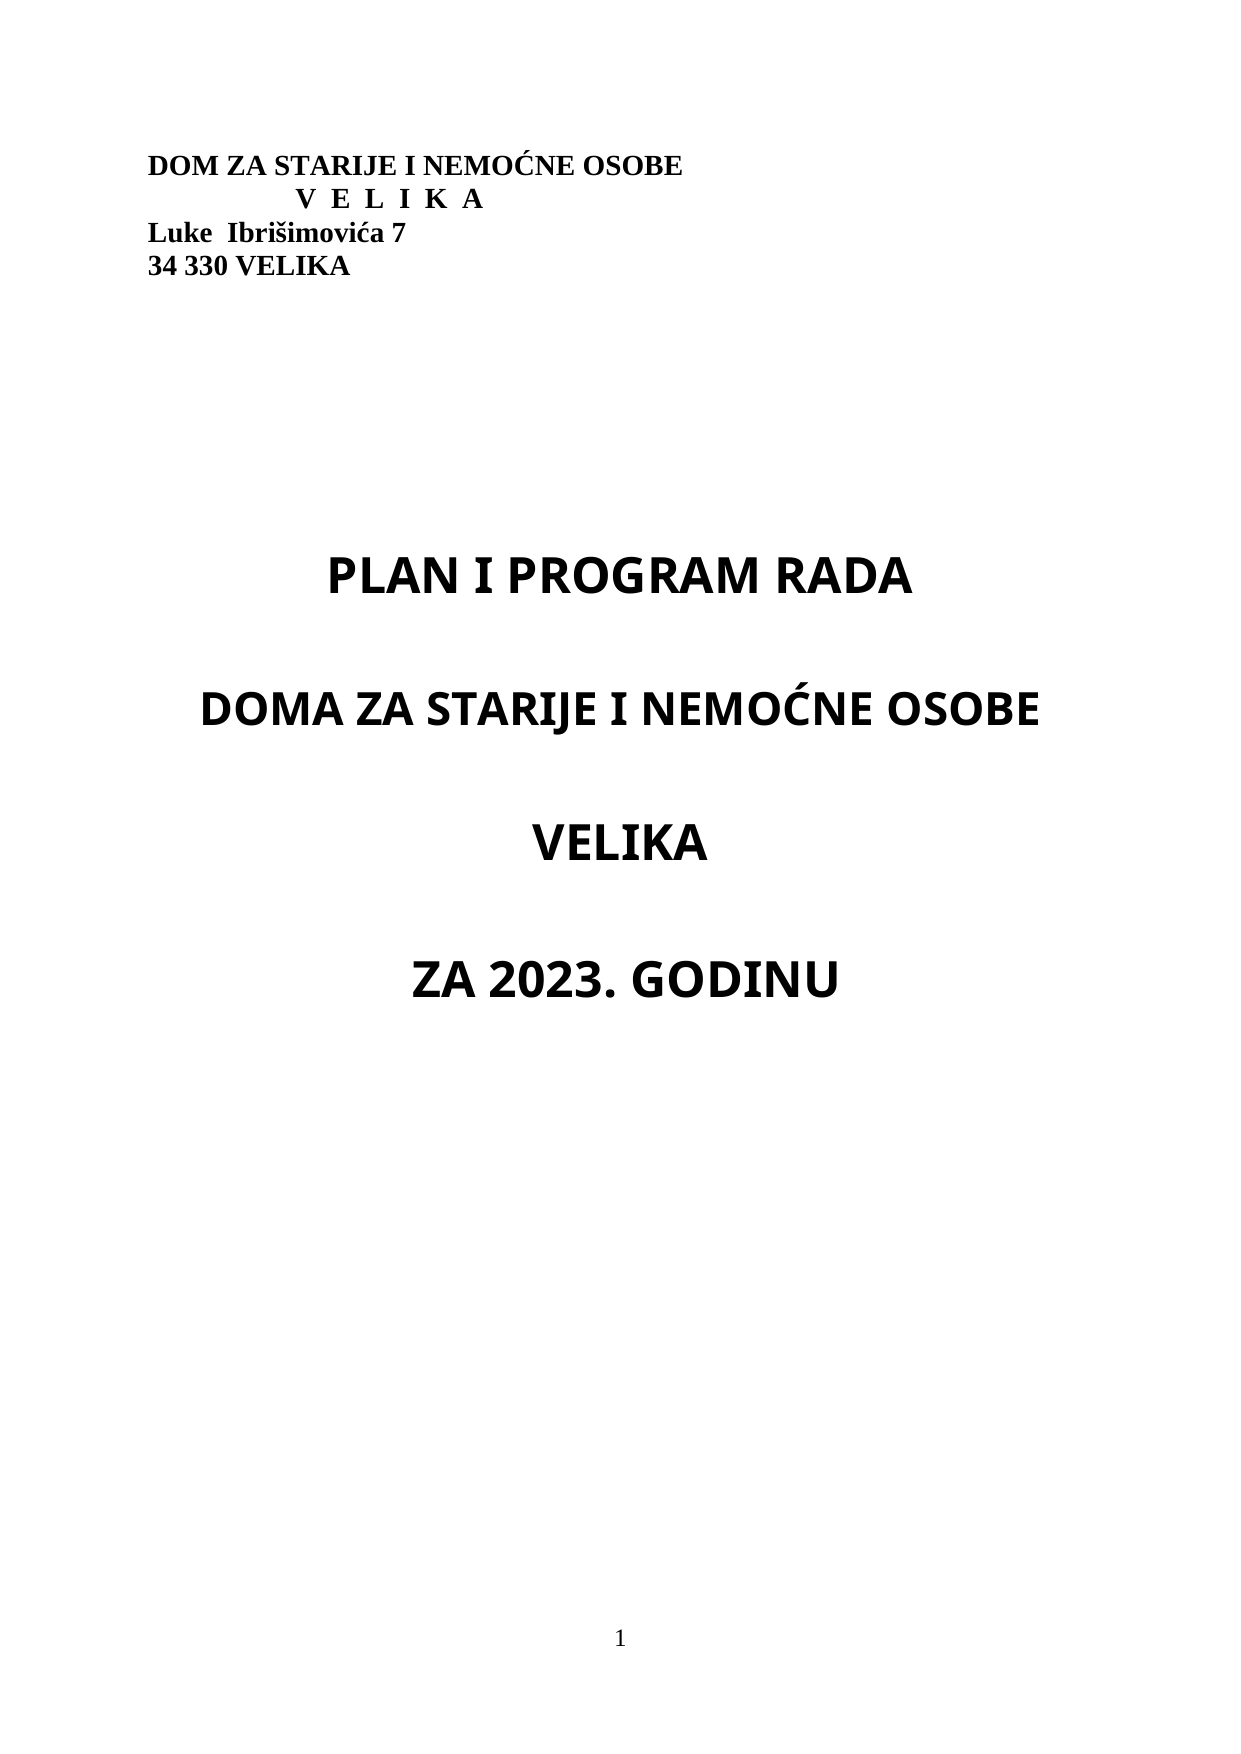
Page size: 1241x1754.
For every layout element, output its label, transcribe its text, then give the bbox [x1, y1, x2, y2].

text PLAN I PROGRAM RADA [148, 541, 1093, 609]
text V E L I K A [148, 181, 1093, 215]
text ZA 2023. GODINU [148, 943, 1093, 1012]
text Luke Ibrišimovića 7 [148, 215, 1093, 248]
text DOMA ZA STARIJE I NEMOĆNE OSOBE [148, 677, 1093, 739]
text DOM ZA STARIJE I NEMOĆNE OSOBE [148, 148, 1093, 181]
text VELIKA [148, 807, 1093, 875]
text 34 330 VELIKA [148, 248, 1093, 282]
